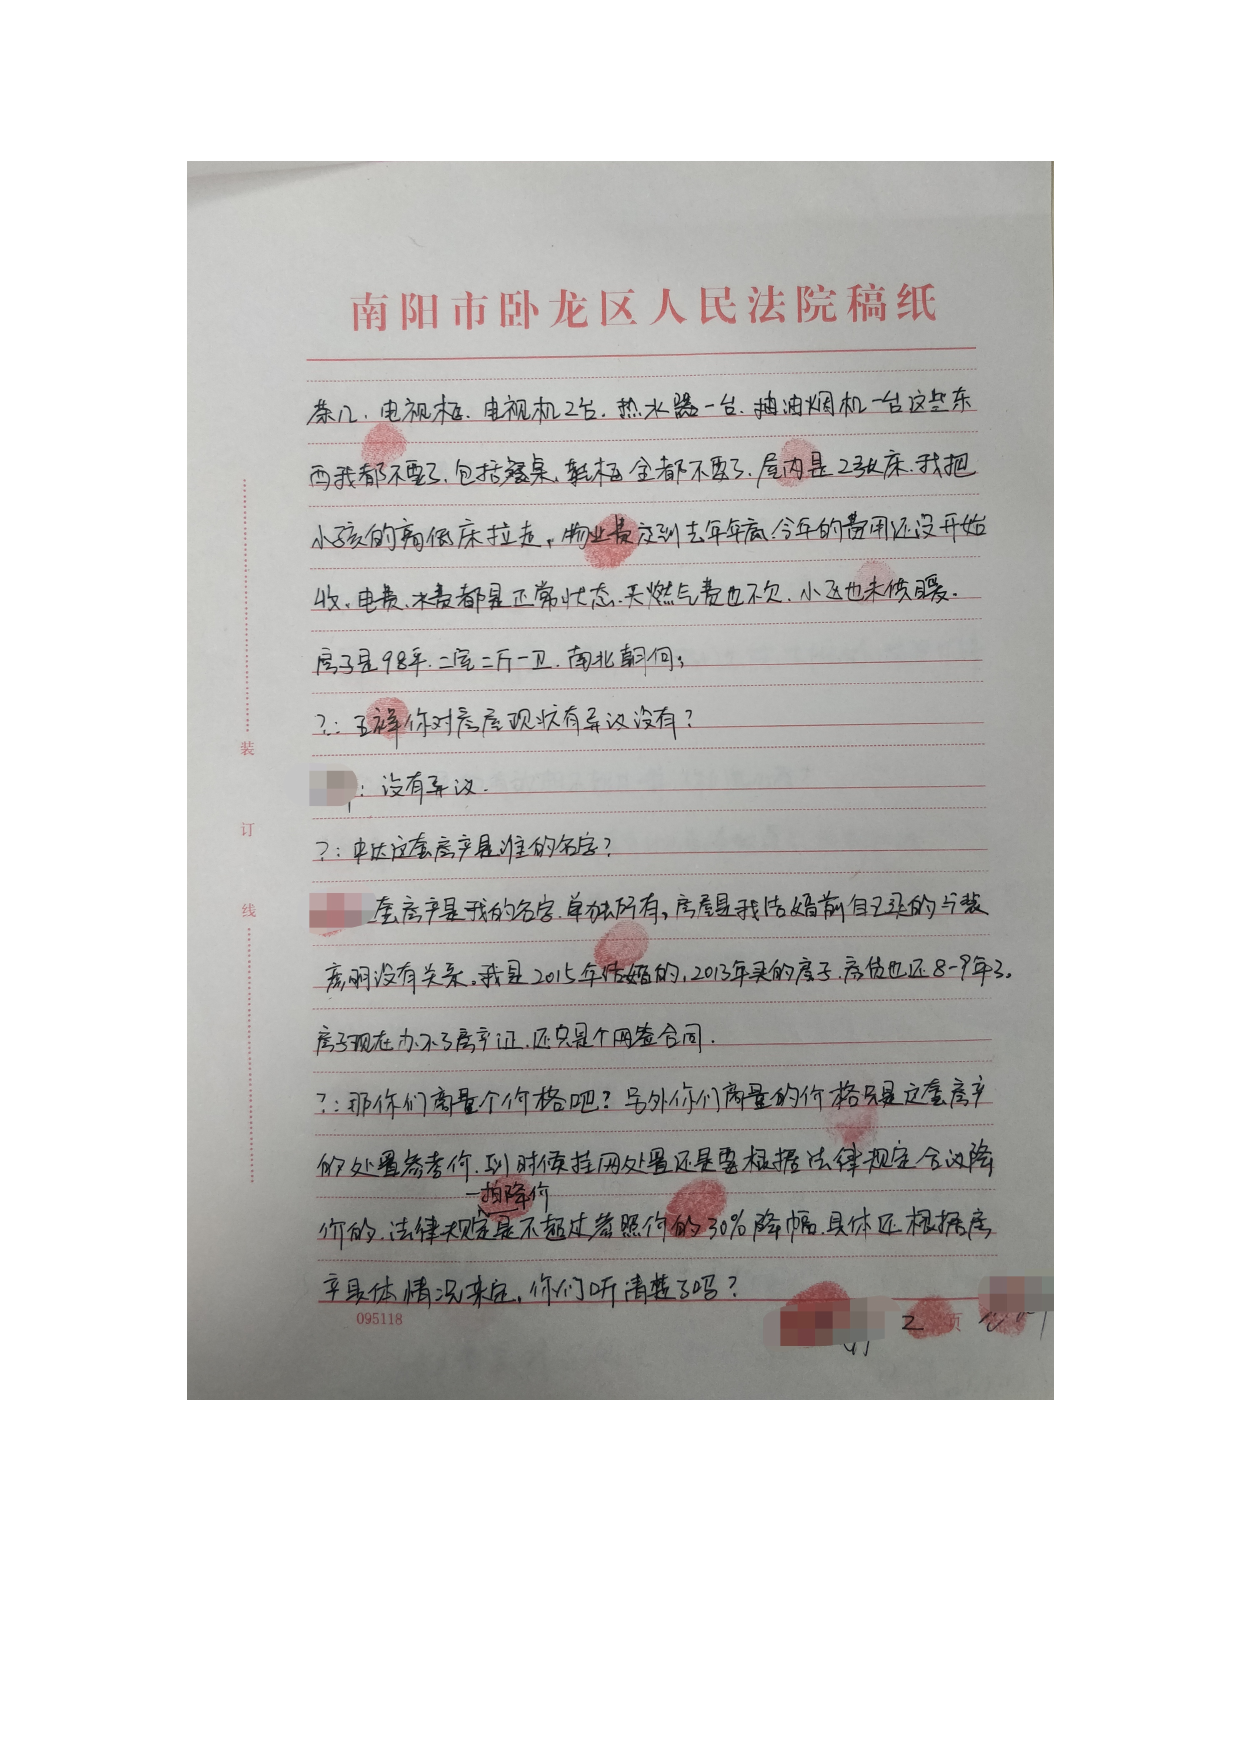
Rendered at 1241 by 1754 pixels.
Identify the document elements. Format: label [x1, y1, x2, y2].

picture [187, 161, 1054, 1400]
